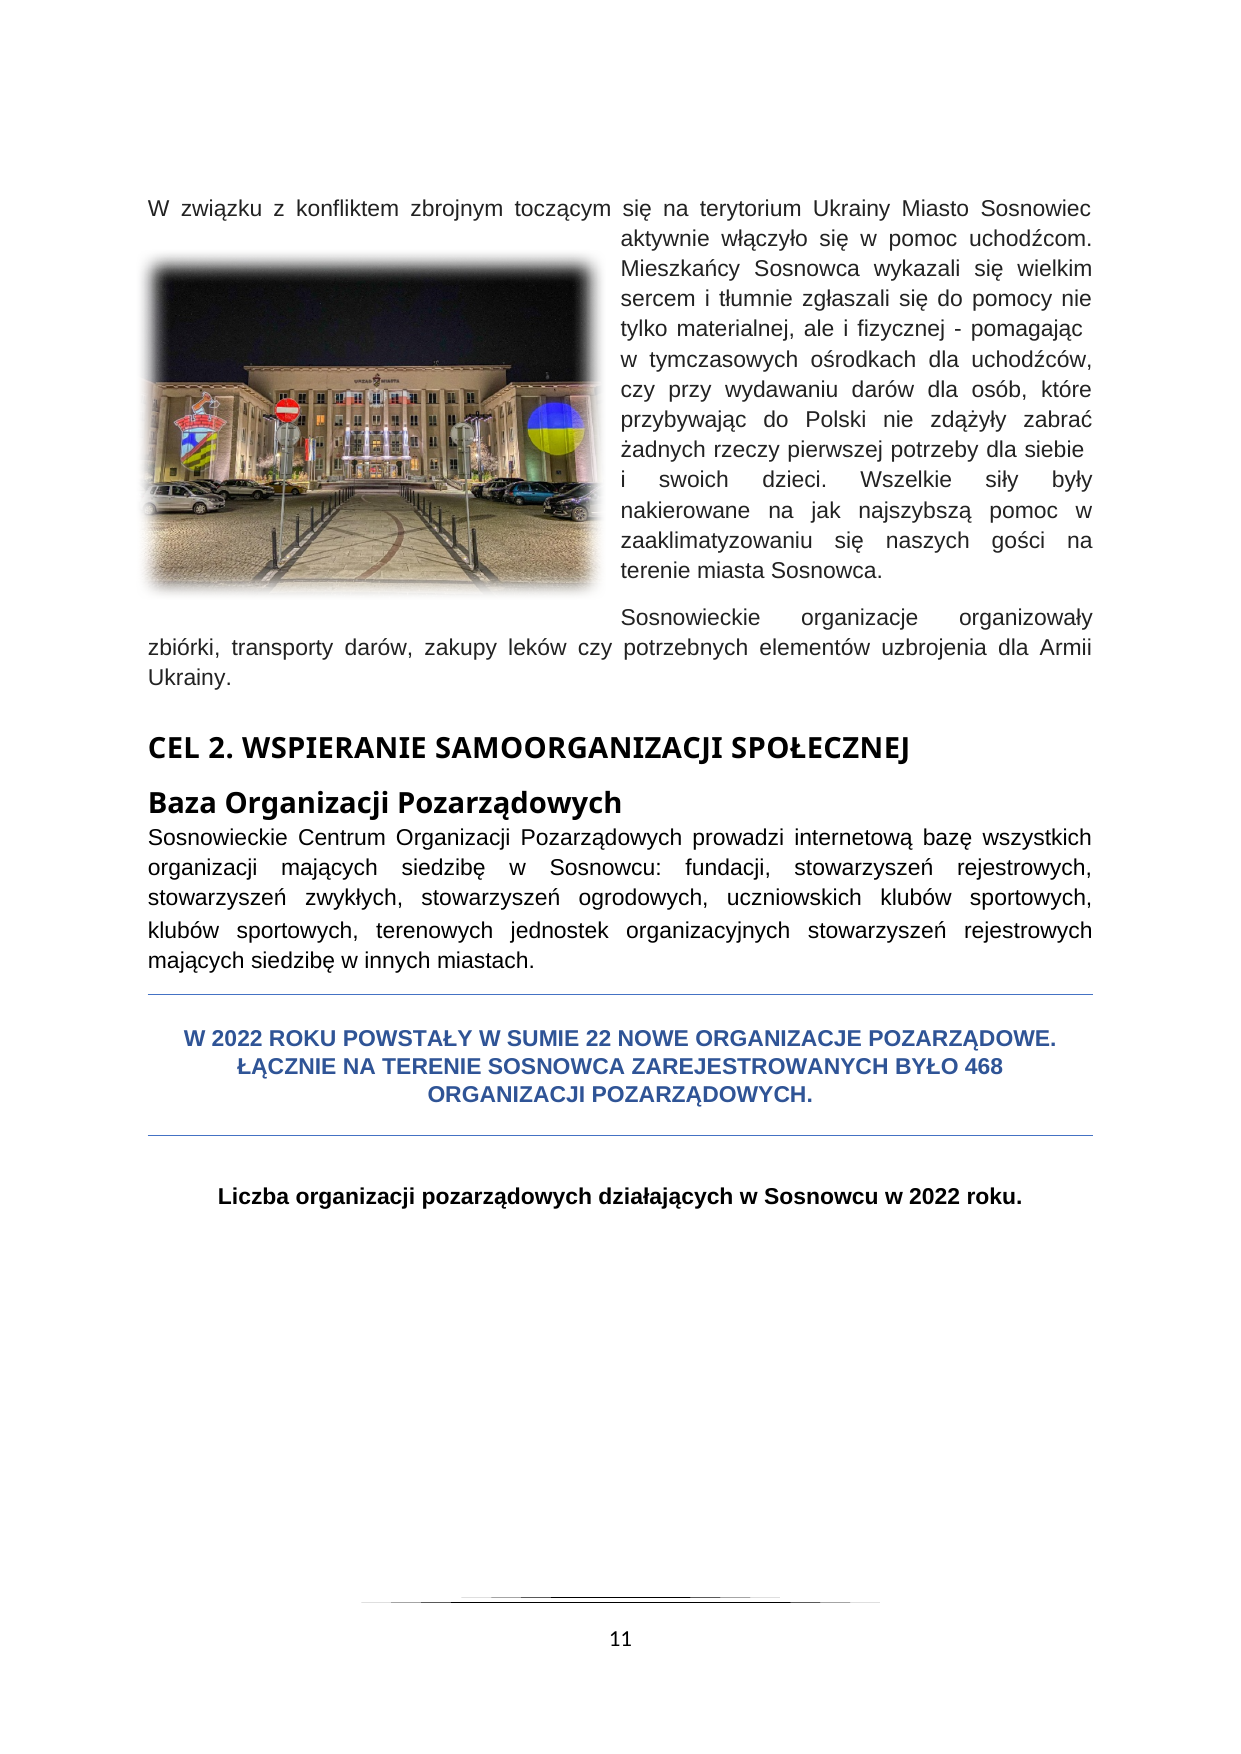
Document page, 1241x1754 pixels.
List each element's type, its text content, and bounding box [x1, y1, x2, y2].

picture [162, 275, 580, 574]
subtitle Baza Organizacji Pozarządowych [148, 782, 1093, 822]
text Sosnowieckie organizacje organizowały zbiórki, transporty darów, zakupy leków czy potrzebnych elementów uzbrojenia dla Armii Ukrainy. [148, 604, 1093, 691]
table_header W 2022 ROKU POWSTAŁY W SUMIE 22 NOWE ORGANIZACJE POZARZĄDOWE. ŁĄCZNIE NA TERENIE SOSNOWCA ZAREJESTROWANYCH BYŁO 468 ORGANIZACJI POZARZĄDOWYCH. [148, 995, 1093, 1135]
text Liczba organizacji pozarządowych działających w Sosnowcu w 2022 roku. [148, 1181, 1093, 1209]
text Sosnowieckie Centrum Organizacji Pozarządowych prowadzi internetową bazę wszystkich organizacji mających siedzibę w Sosnowcu: fundacji, stowarzyszeń rejestrowych, stowarzyszeń zwykłych, stowarzyszeń ogrodowych, uczniowskich klubów sportowych, klubów sportowych, terenowych jednostek organizacyjnych stowarzyszeń rejestrowych mających siedzibę w innych miastach. [148, 824, 1093, 973]
subtitle Cel 2. WSPIERANIE SAMOORGANIZACJI SPOŁECZNEJ [148, 728, 1093, 767]
